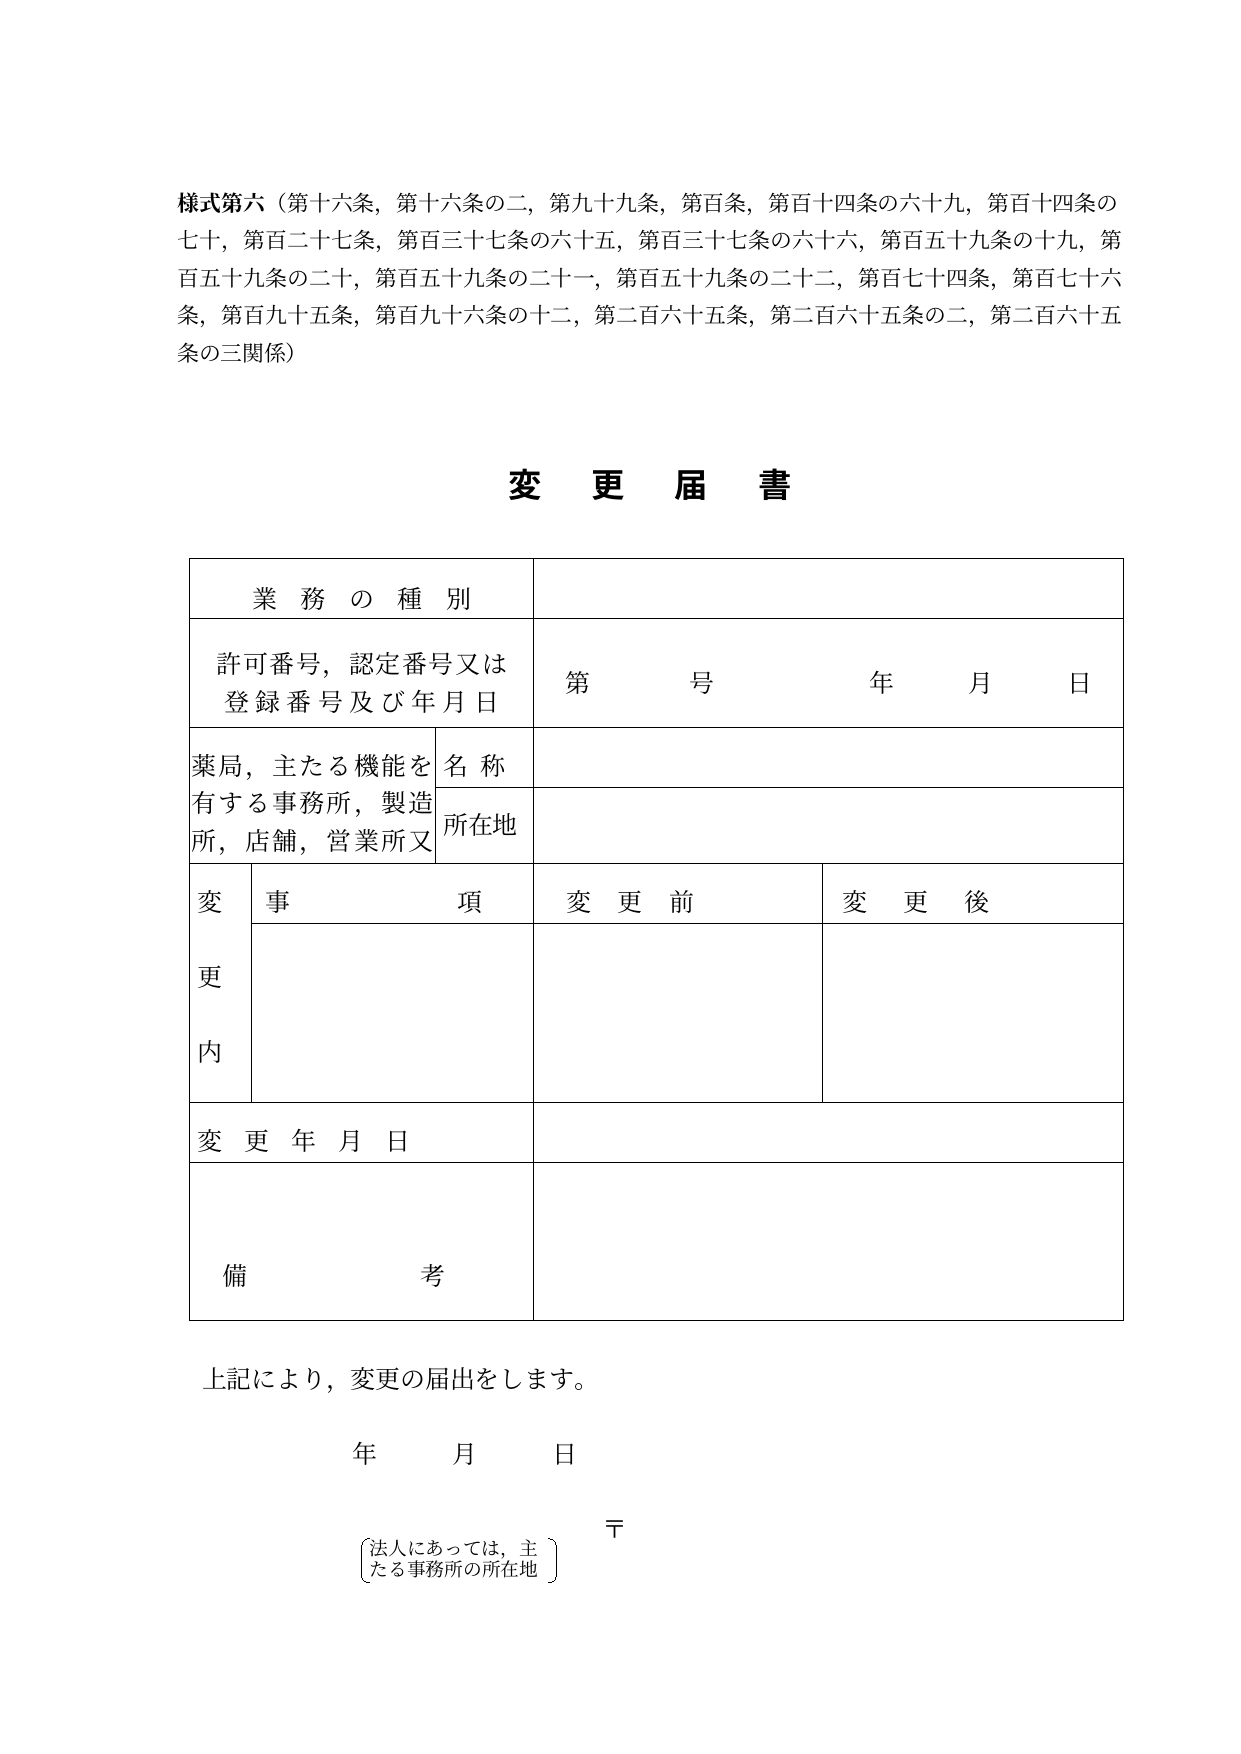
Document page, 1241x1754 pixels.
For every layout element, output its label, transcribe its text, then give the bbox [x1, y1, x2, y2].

table_header [534, 559, 1123, 618]
table_cell 変更前 [534, 864, 822, 923]
text 変更届書 [177, 446, 1122, 521]
table_cell 事 項 [252, 864, 533, 923]
table_header 業務の種別 [190, 559, 533, 618]
table_cell 薬局，主たる機能を有する事務所，製造所，店舗，営業所又は事業所 [190, 728, 435, 863]
table_cell 変更後 [823, 864, 1123, 923]
text 上記により，変更の届出をします。 [177, 1358, 1122, 1396]
table_cell [252, 924, 533, 1102]
table_cell 備 考 [190, 1163, 533, 1320]
table_cell [534, 728, 1123, 787]
table_cell [534, 924, 822, 1102]
text 〒 [177, 1508, 1122, 1546]
table_cell [823, 924, 1123, 1102]
table_cell 変 更 内 容 [190, 864, 251, 1102]
table_cell 変更年月日 [190, 1103, 533, 1162]
table_cell [534, 1163, 1123, 1320]
table_cell [534, 788, 1123, 863]
table_cell 所在地 [436, 788, 533, 863]
text 様式第六（第十六条，第十六条の二，第九十九条，第百条，第百十四条の六十九，第百十四条の七十，第百二十七条，第百三十七条の六十五，第百三十七条の六十六，第百五十九条の十九，第百五十九条の二十，第百五十九条の二十一，第百五十九条の二十二，第百七十四条，第百七十六条，第百九十五条，第百九十六条の十二，第二百六十五条，第二百六十五条の二，第二百六十五条の三関係） [177, 183, 1122, 371]
table_cell 第 号 年 月 日 [534, 619, 1123, 727]
text 年 月 日 [177, 1433, 1122, 1471]
table_cell 名 称 [436, 728, 533, 787]
table_cell 許可番号，認定番号又は 登録番号及び年月日 [190, 619, 533, 727]
table_cell [534, 1103, 1123, 1162]
